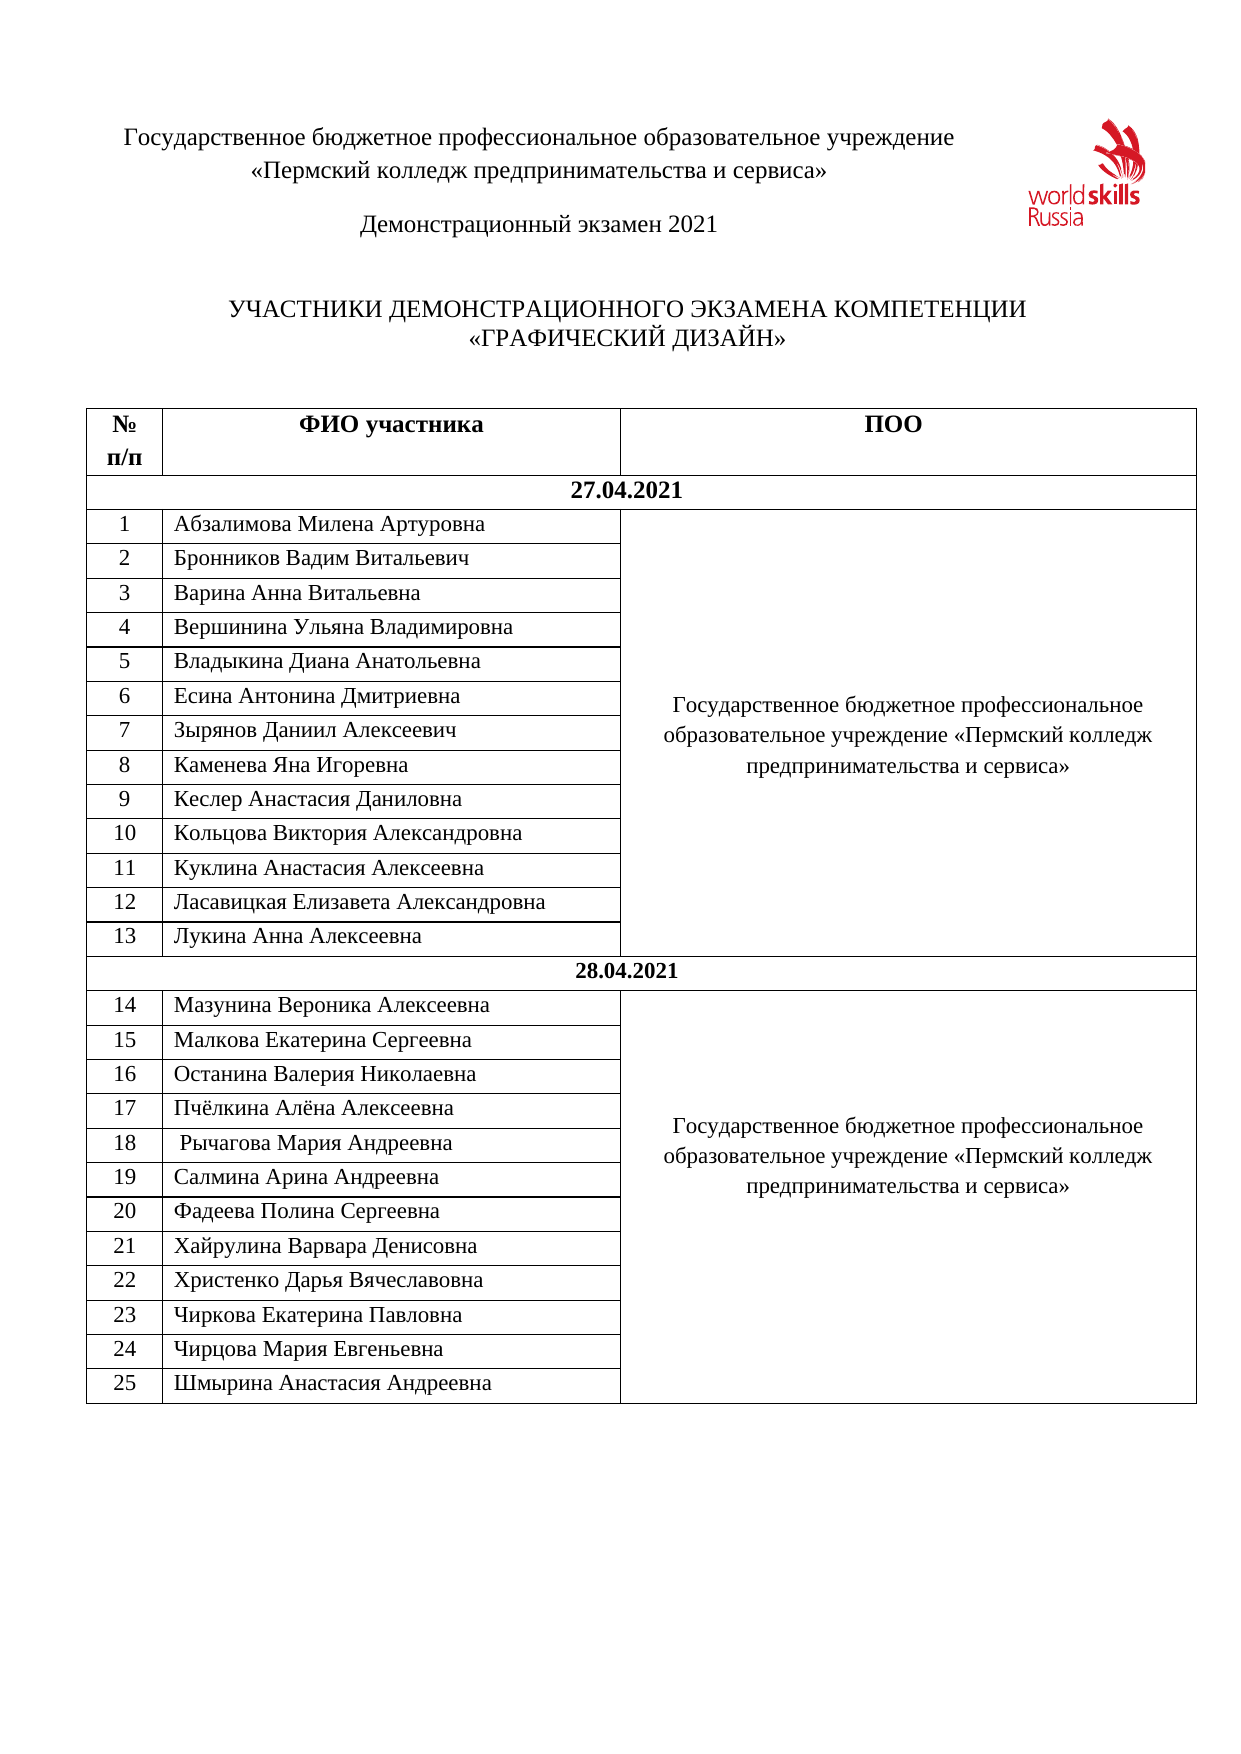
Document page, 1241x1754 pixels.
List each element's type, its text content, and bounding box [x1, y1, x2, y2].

table_cell Лукина Анна Алексеевна [163, 923, 620, 956]
table_cell 17 [87, 1094, 162, 1128]
table_cell Куклина Анастасия Алексеевна [163, 854, 620, 887]
table_cell 10 [87, 819, 162, 853]
table_cell 2 [87, 544, 162, 578]
table_cell Вершинина Ульяна Владимировна [163, 613, 620, 646]
table_header ФИО участника [163, 409, 620, 474]
table_cell Зырянов Даниил Алексеевич [163, 716, 620, 749]
table_cell Есина Антонина Дмитриевна [163, 682, 620, 715]
table_cell Чиркова Екатерина Павловна [163, 1301, 620, 1334]
table_cell Государственное бюджетное профессиональное образовательное учреждение «Пермский колледж предпринимательства и сервиса» [621, 991, 1196, 1403]
table_cell 5 [87, 648, 162, 681]
table_cell Кеслер Анастасия Даниловна [163, 785, 620, 818]
table_cell 18 [87, 1129, 162, 1162]
table_cell 3 [87, 579, 162, 612]
table_header ПОО [621, 409, 1196, 474]
table_cell Кольцова Виктория Александровна [163, 819, 620, 853]
table_cell Останина Валерия Николаевна [163, 1060, 620, 1093]
table_cell Малкова Екатерина Сергеевна [163, 1026, 620, 1059]
table_cell 20 [87, 1198, 162, 1231]
table_cell Абзалимова Милена Артуровна [163, 510, 620, 543]
table_cell 12 [87, 888, 162, 921]
table_header Государственное бюджетное профессиональное образовательное учреждение «Пермский колледж предпринимательства и сервиса» Демонстрационный экзамен 2021 [61, 118, 1017, 266]
table_cell 1 [87, 510, 162, 543]
table_cell Хайрулина Варвара Денисовна [163, 1232, 620, 1265]
text «Графический дизайн» [88, 323, 1166, 352]
table_header [1017, 118, 1194, 266]
table_cell Салмина Арина Андреевна [163, 1163, 620, 1196]
table_cell Фадеева Полина Сергеевна [163, 1198, 620, 1231]
table_cell Государственное бюджетное профессиональное образовательное учреждение «Пермский колледж предпринимательства и сервиса» [621, 510, 1196, 956]
table_cell Христенко Дарья Вячеславовна [163, 1266, 620, 1299]
table_cell 6 [87, 682, 162, 715]
table_cell Ласавицкая Елизавета Александровна [163, 888, 620, 921]
table_cell 4 [87, 613, 162, 646]
table_cell 23 [87, 1301, 162, 1334]
table_cell Пчёлкина Алёна Алексеевна [163, 1094, 620, 1128]
table_cell Владыкина Диана Анатольевна [163, 648, 620, 681]
table_cell Каменева Яна Игоревна [163, 751, 620, 784]
table_cell 22 [87, 1266, 162, 1299]
table_cell 21 [87, 1232, 162, 1265]
table_cell 7 [87, 716, 162, 749]
table_cell Мазунина Вероника Алексеевна [163, 991, 620, 1024]
table_cell 19 [87, 1163, 162, 1196]
table_cell Шмырина Анастасия Андреевна [163, 1369, 620, 1403]
table_cell Варина Анна Витальевна [163, 579, 620, 612]
table_cell 16 [87, 1060, 162, 1093]
table_cell Бронников Вадим Витальевич [163, 544, 620, 578]
table_cell 27.04.2021 [87, 476, 1196, 509]
table_cell 28.04.2021 [87, 957, 1196, 990]
table_cell 15 [87, 1026, 162, 1059]
table_cell 8 [87, 751, 162, 784]
table_cell Рычагова Мария Андреевна [163, 1129, 620, 1162]
table_cell 13 [87, 923, 162, 956]
table_cell 25 [87, 1369, 162, 1403]
table_cell 9 [87, 785, 162, 818]
table_header № п/п [87, 409, 162, 474]
table_cell 24 [87, 1335, 162, 1368]
table_cell 14 [87, 991, 162, 1024]
table_cell Чирцова Мария Евгеньевна [163, 1335, 620, 1368]
text Участники демонстрационного экзамена компетенции [88, 294, 1166, 323]
table_cell 11 [87, 854, 162, 887]
